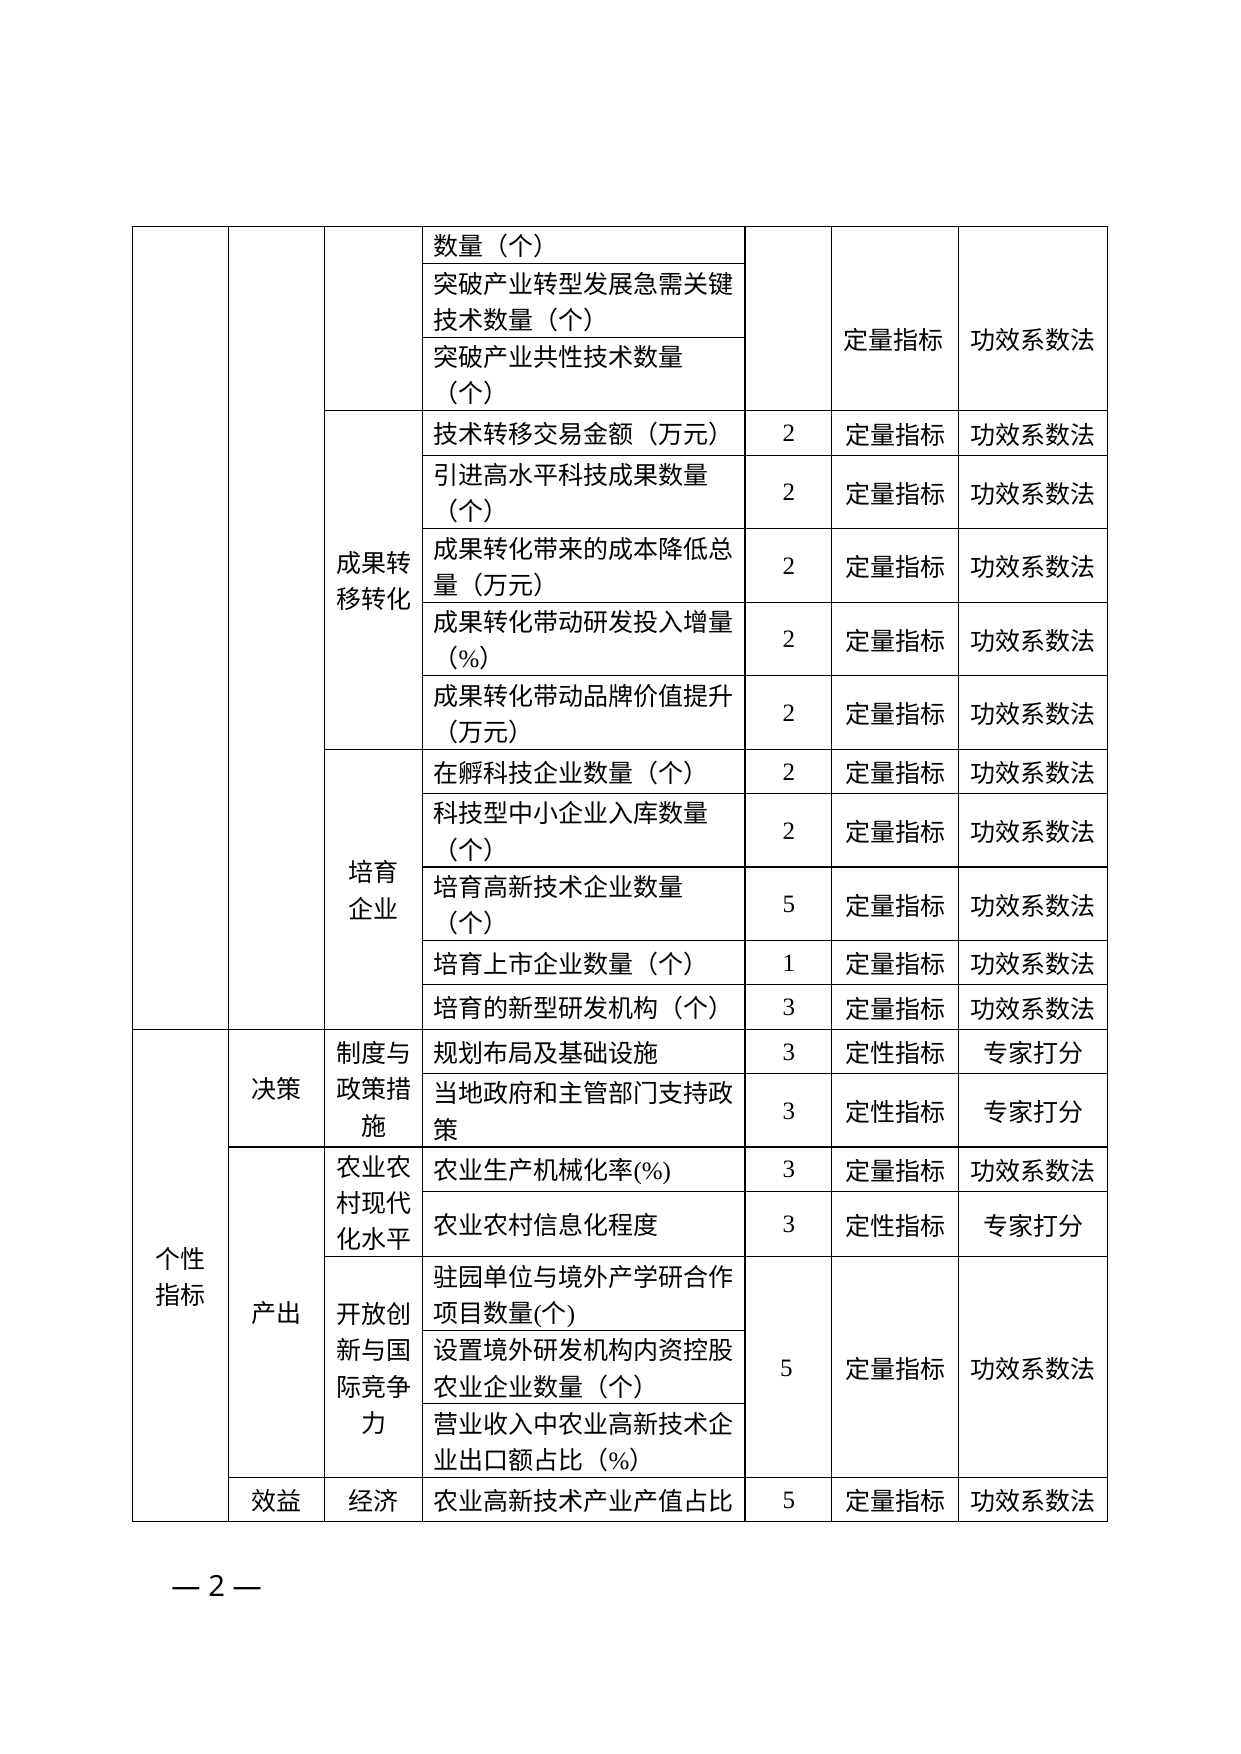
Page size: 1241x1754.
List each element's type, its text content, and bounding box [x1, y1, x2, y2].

table_cell 引进高水平科技成果数量（个） [423, 456, 744, 528]
table_cell 2 [746, 456, 831, 528]
table_cell 专家打分 [959, 1030, 1107, 1073]
table_cell 突破产业共性技术数量（个） [423, 338, 744, 410]
table_cell 成果转移转化 [325, 411, 422, 749]
table_cell 定量指标 [832, 1148, 958, 1191]
table_cell 5 [746, 868, 831, 940]
table_cell 培育上市企业数量（个） [423, 941, 744, 984]
table_cell 3 [746, 1074, 831, 1146]
table_cell 功效系数法 [959, 868, 1107, 940]
table_cell 在孵科技企业数量（个） [423, 750, 744, 793]
table_cell 农业生产机械化率(%) [423, 1148, 744, 1191]
table_cell 制度与政策措施 [325, 1030, 422, 1146]
table_cell 2 [746, 750, 831, 793]
table_cell 培育 企业 [325, 750, 422, 1028]
table_cell 经济 效益 [325, 1478, 422, 1521]
table_cell 功效系数法 [959, 1148, 1107, 1191]
table_cell 定量指标 [832, 794, 958, 866]
table_cell 营业收入中农业高新技术企业出口额占比（%） [423, 1404, 744, 1477]
table_cell 定量指标 [832, 456, 958, 528]
table_cell 2 [746, 603, 831, 675]
table_cell 定性指标 [832, 1030, 958, 1073]
table_cell 开放创新与国际竞争力 [325, 1257, 422, 1477]
table_cell 农业高新技术产业产值占比（%） [423, 1478, 744, 1521]
table_cell 定量指标 [832, 750, 958, 793]
table_cell 1 [746, 941, 831, 984]
table_cell 5 [746, 1257, 831, 1477]
table_cell 效益 [229, 1478, 324, 1521]
table_cell 设置境外研发机构内资控股农业企业数量（个） [423, 1331, 744, 1403]
table_cell 功效系数法 [959, 603, 1107, 675]
table_cell 成果转化带动品牌价值提升（万元） [423, 676, 744, 749]
table_cell 功效系数法 [959, 750, 1107, 793]
table_cell 定量指标 [832, 411, 958, 454]
table_cell 定量指标 [832, 985, 958, 1028]
table_cell 个性指标 [133, 1030, 228, 1521]
table_cell 当地政府和主管部门支持政策 [423, 1074, 744, 1146]
table_cell 规划布局及基础设施 [423, 1030, 744, 1073]
table_cell 突破主导产业发展关键技术数量（个） [423, 227, 744, 263]
table_cell 培育高新技术企业数量（个） [423, 868, 744, 940]
table_cell 功效系数法 [959, 794, 1107, 866]
table_cell 专家打分 [959, 1192, 1107, 1256]
table_cell 功效系数法 [959, 456, 1107, 528]
table_cell 定性指标 [832, 1074, 958, 1146]
table_cell 成果转化带动研发投入增量（%） [423, 603, 744, 675]
table_cell 驻园单位与境外产学研合作项目数量(个) [423, 1257, 744, 1330]
table_cell 3 [746, 985, 831, 1028]
table_cell 科技型中小企业入库数量（个） [423, 794, 744, 866]
table_cell 定量指标 [832, 1257, 958, 1477]
table_cell 技术转移交易金额（万元） [423, 411, 744, 454]
table_cell 产出 [229, 1148, 324, 1477]
table_cell 成果转化带来的成本降低总量（万元） [423, 529, 744, 602]
table_cell 定性指标 [832, 1192, 958, 1256]
table_cell 定量指标 [832, 868, 958, 940]
table_cell 农业农村现代化水平 [325, 1148, 422, 1256]
table_cell 功效系数法 [959, 411, 1107, 454]
table_cell 3 [746, 1148, 831, 1191]
table_cell 2 [746, 676, 831, 749]
table_cell 定量指标 [832, 529, 958, 602]
table_cell 3 [746, 1030, 831, 1073]
table_cell 功效系数法 [959, 1478, 1107, 1521]
table_cell 突破产业转型发展急需关键技术数量（个） [423, 264, 744, 337]
table_cell 功效系数法 [959, 1257, 1107, 1477]
table_cell 定量指标 [832, 1478, 958, 1521]
table_cell 2 [746, 529, 831, 602]
table_cell 功效系数法 [959, 529, 1107, 602]
table_cell 培育的新型研发机构（个） [423, 985, 744, 1028]
table_cell 功效系数法 [959, 676, 1107, 749]
table_cell 功效系数法 [959, 941, 1107, 984]
table_cell 2 [746, 411, 831, 454]
table_cell 定量指标 [832, 603, 958, 675]
table_cell 定量指标 [832, 676, 958, 749]
table_cell 定量指标 [832, 941, 958, 984]
table_cell 功效系数法 [959, 985, 1107, 1028]
table_cell 专家打分 [959, 1074, 1107, 1146]
table_cell 5 [746, 1478, 831, 1521]
table_cell 农业农村信息化程度 [423, 1192, 744, 1256]
table_cell 2 [746, 794, 831, 866]
table_cell 决策 [229, 1030, 324, 1146]
table_cell 3 [746, 1192, 831, 1256]
